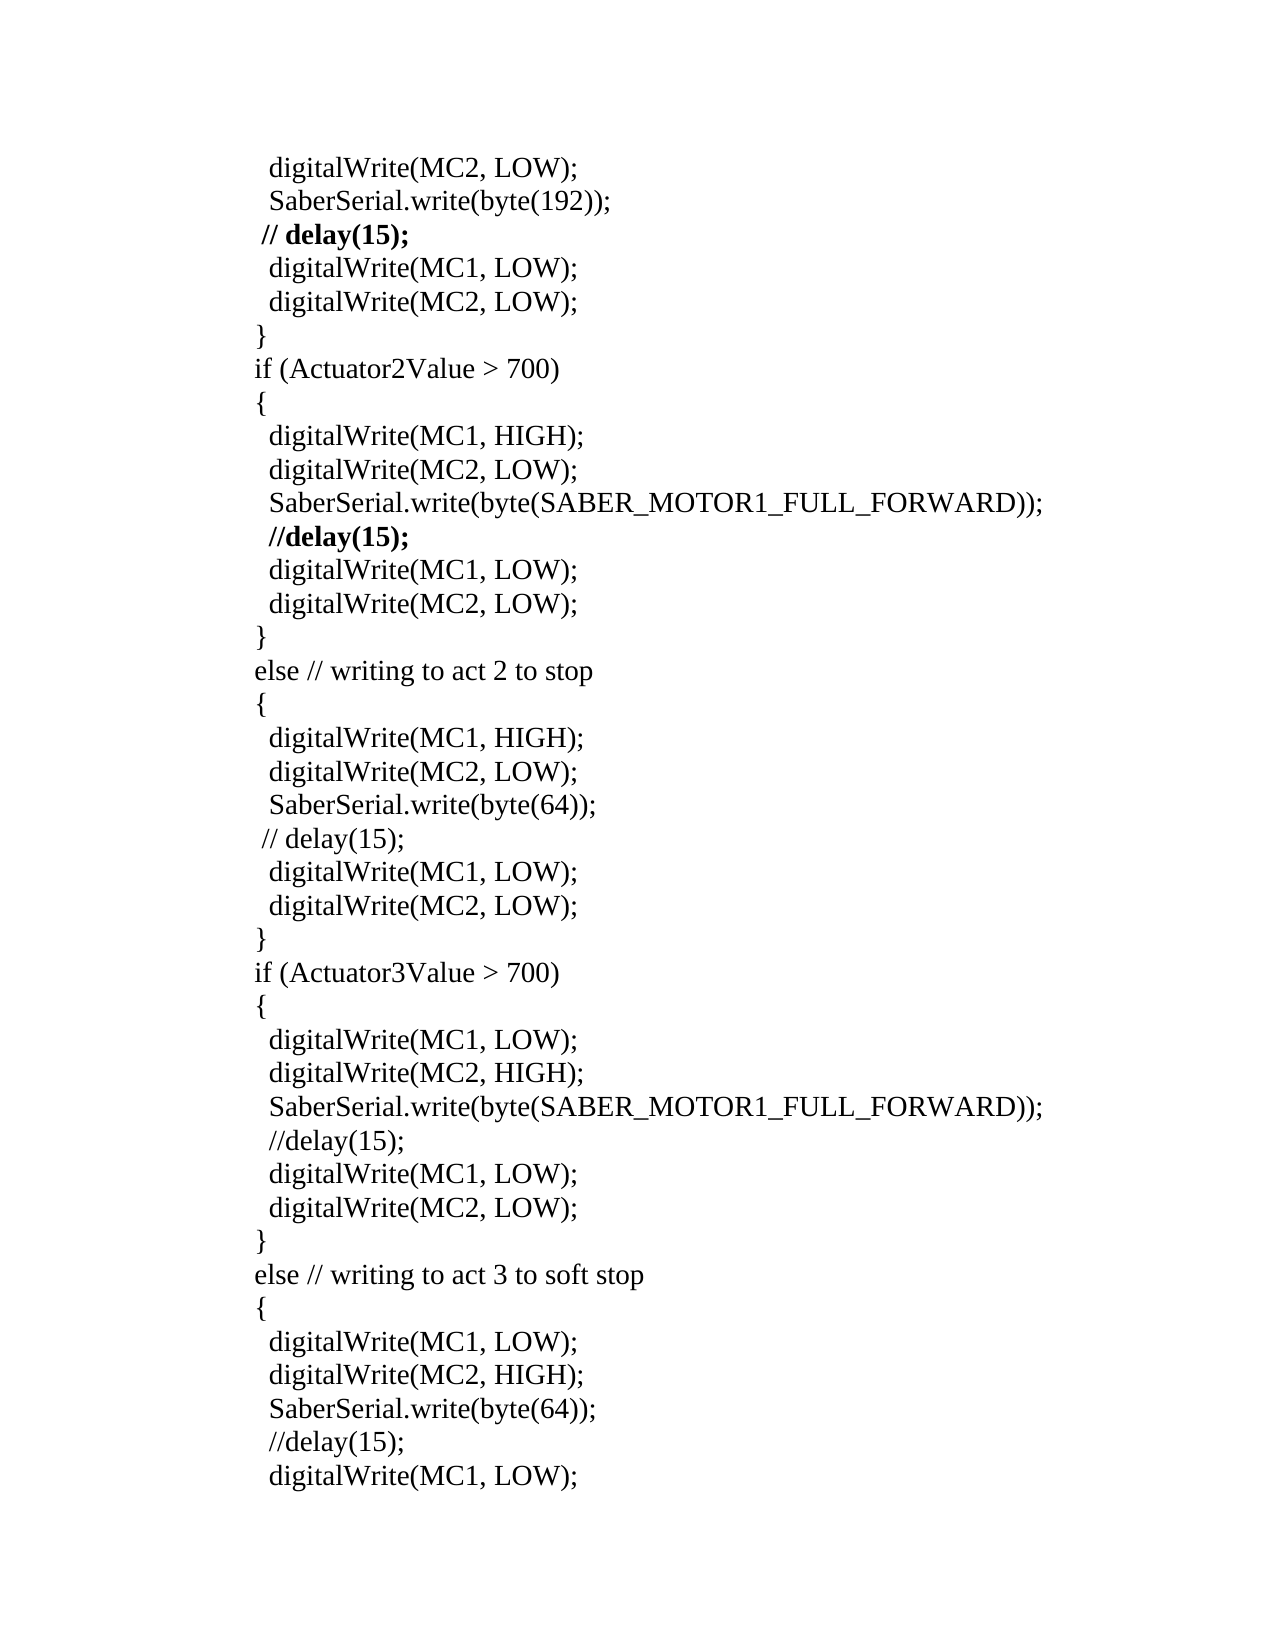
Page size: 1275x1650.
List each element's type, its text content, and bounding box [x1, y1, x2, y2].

text } [150, 921, 1125, 955]
text digitalWrite(MC1, LOW); [150, 1022, 1125, 1056]
text { [150, 385, 1125, 418]
text SaberSerial.write(byte(64)); [150, 1391, 1125, 1424]
text // delay(15); [150, 217, 1125, 251]
text if (Actuator2Value > 700) [150, 351, 1125, 385]
text } [150, 1223, 1125, 1257]
text digitalWrite(MC2, LOW); [150, 754, 1125, 787]
text digitalWrite(MC2, LOW); [150, 452, 1125, 485]
text } [150, 318, 1125, 351]
text digitalWrite(MC1, LOW); [150, 251, 1125, 284]
text digitalWrite(MC1, HIGH); [150, 720, 1125, 754]
text // delay(15); [150, 821, 1125, 854]
text digitalWrite(MC1, LOW); [150, 854, 1125, 888]
text SaberSerial.write(byte(SABER_MOTOR1_FULL_FORWARD)); [150, 485, 1125, 519]
text digitalWrite(MC2, LOW); [150, 284, 1125, 318]
text } [150, 619, 1125, 653]
text digitalWrite(MC2, LOW); [150, 586, 1125, 619]
text digitalWrite(MC1, LOW); [150, 1156, 1125, 1190]
text digitalWrite(MC2, LOW); [150, 888, 1125, 921]
text digitalWrite(MC2, HIGH); [150, 1056, 1125, 1089]
text digitalWrite(MC2, HIGH); [150, 1357, 1125, 1391]
text //delay(15); [150, 519, 1125, 552]
text digitalWrite(MC1, HIGH); [150, 418, 1125, 452]
text digitalWrite(MC2, LOW); [150, 150, 1125, 183]
text else // writing to act 2 to stop [150, 653, 1125, 687]
text //delay(15); [150, 1123, 1125, 1156]
text if (Actuator3Value > 700) [150, 955, 1125, 988]
text SaberSerial.write(byte(SABER_MOTOR1_FULL_FORWARD)); [150, 1089, 1125, 1123]
text SaberSerial.write(byte(64)); [150, 787, 1125, 821]
text digitalWrite(MC1, LOW); [150, 1458, 1125, 1492]
text digitalWrite(MC1, LOW); [150, 552, 1125, 586]
text //delay(15); [150, 1424, 1125, 1458]
text SaberSerial.write(byte(192)); [150, 183, 1125, 217]
text { [150, 1290, 1125, 1324]
text { [150, 687, 1125, 720]
text { [150, 988, 1125, 1022]
text digitalWrite(MC1, LOW); [150, 1324, 1125, 1357]
text digitalWrite(MC2, LOW); [150, 1190, 1125, 1223]
text else // writing to act 3 to soft stop [150, 1257, 1125, 1290]
